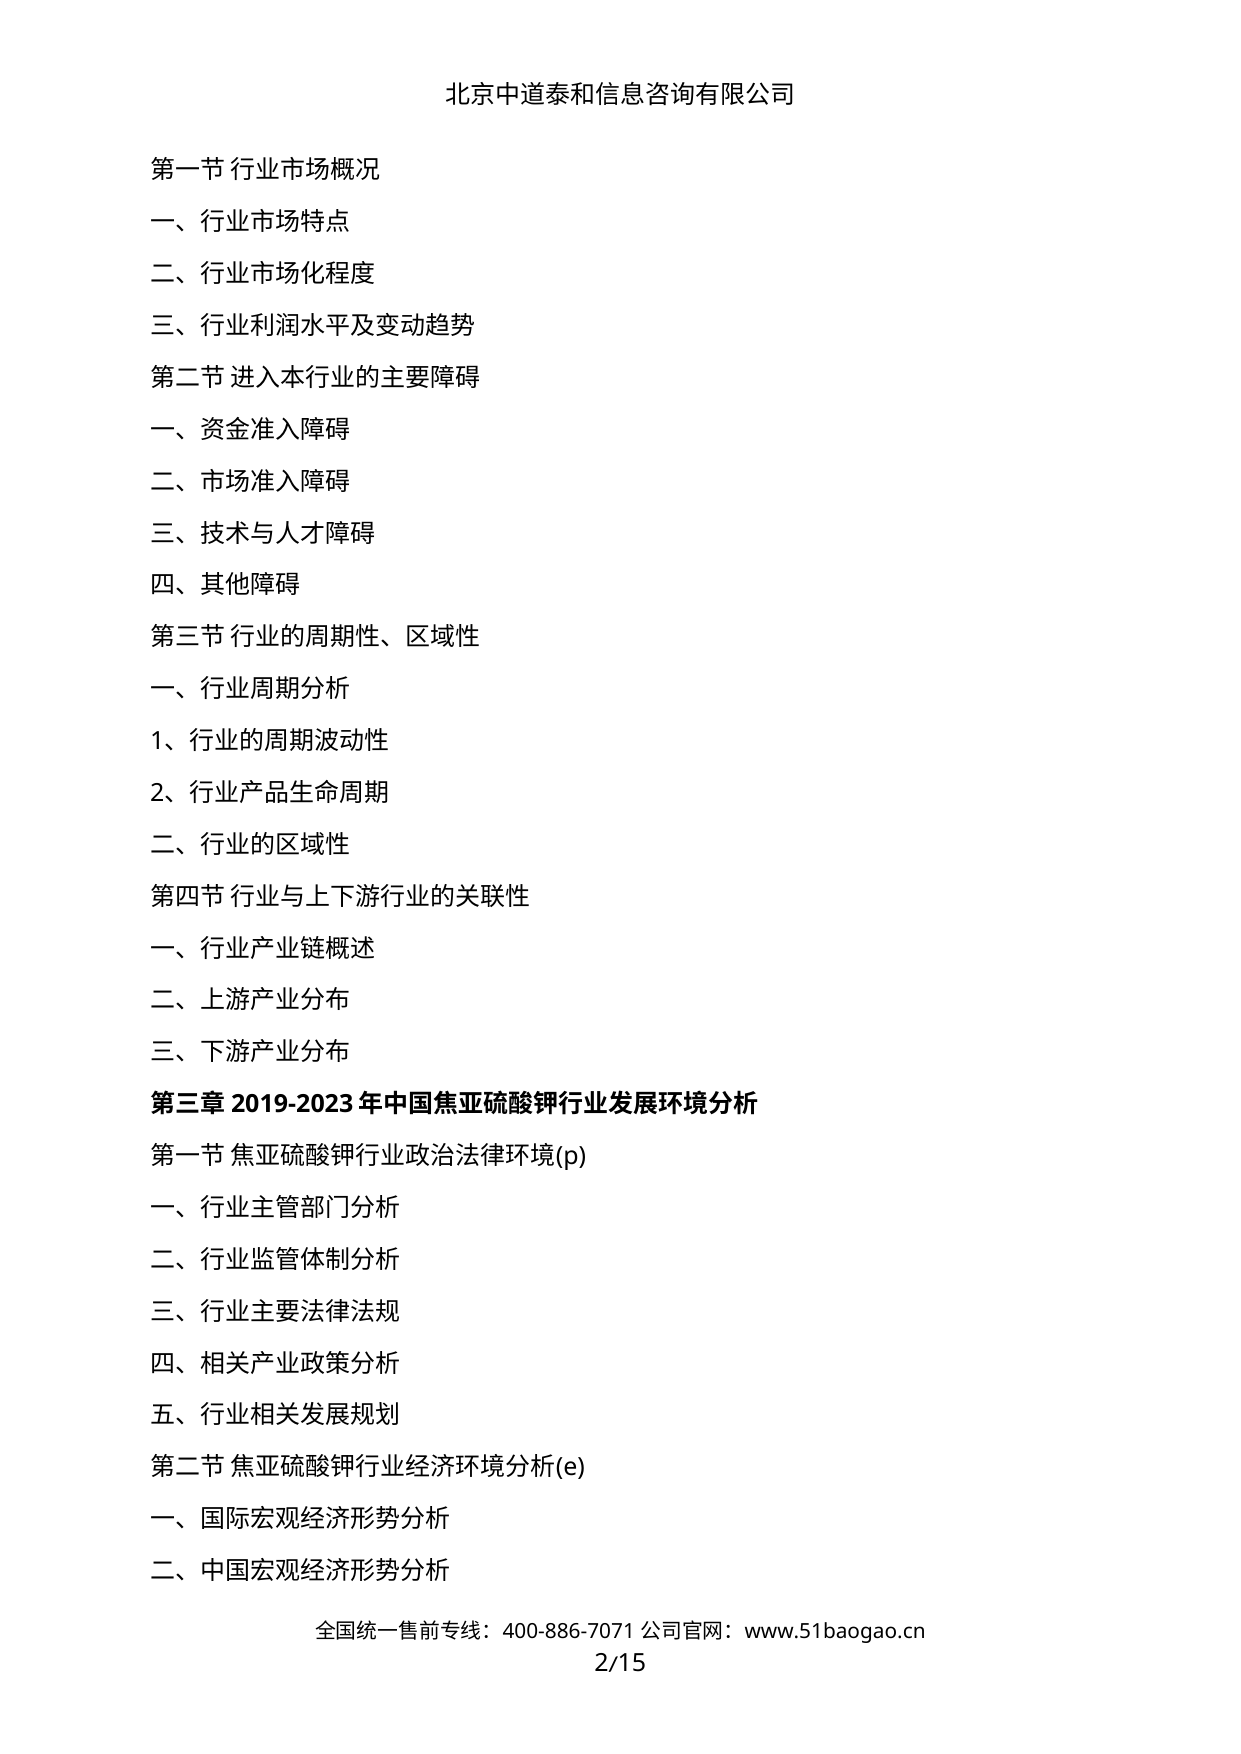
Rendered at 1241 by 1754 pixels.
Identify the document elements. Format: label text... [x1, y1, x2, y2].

text 四、相关产业政策分析 [150, 1343, 1090, 1379]
text 第二节 焦亚硫酸钾行业经济环境分析(e) [150, 1447, 1090, 1483]
text 一、行业市场特点 [150, 202, 1090, 238]
text 三、下游产业分布 [150, 1032, 1090, 1068]
text 三、行业利润水平及变动趋势 [150, 306, 1090, 342]
text 五、行业相关发展规划 [150, 1395, 1090, 1431]
text 一、行业产业链概述 [150, 928, 1090, 964]
text 第三节 行业的周期性、区域性 [150, 617, 1090, 653]
text 第四节 行业与上下游行业的关联性 [150, 876, 1090, 912]
text 一、行业主管部门分析 [150, 1187, 1090, 1224]
text 2、行业产品生命周期 [150, 772, 1090, 809]
text 二、行业的区域性 [150, 824, 1090, 861]
text 二、行业市场化程度 [150, 254, 1090, 290]
text 一、国际宏观经济形势分析 [150, 1499, 1090, 1535]
text 第一节 焦亚硫酸钾行业政治法律环境(p) [150, 1136, 1090, 1172]
text 二、行业监管体制分析 [150, 1239, 1090, 1276]
text 第二节 进入本行业的主要障碍 [150, 357, 1090, 394]
text 二、市场准入障碍 [150, 461, 1090, 497]
text 二、中国宏观经济形势分析 [150, 1551, 1090, 1587]
text 1、行业的周期波动性 [150, 721, 1090, 757]
text 一、资金准入障碍 [150, 409, 1090, 446]
text 第三章 2019-2023年中国焦亚硫酸钾行业发展环境分析 [150, 1084, 1090, 1120]
text 二、上游产业分布 [150, 980, 1090, 1016]
text 第一节 行业市场概况 [150, 150, 1090, 186]
text 一、行业周期分析 [150, 669, 1090, 705]
text 四、其他障碍 [150, 565, 1090, 601]
text 三、行业主要法律法规 [150, 1291, 1090, 1327]
text 三、技术与人才障碍 [150, 513, 1090, 549]
